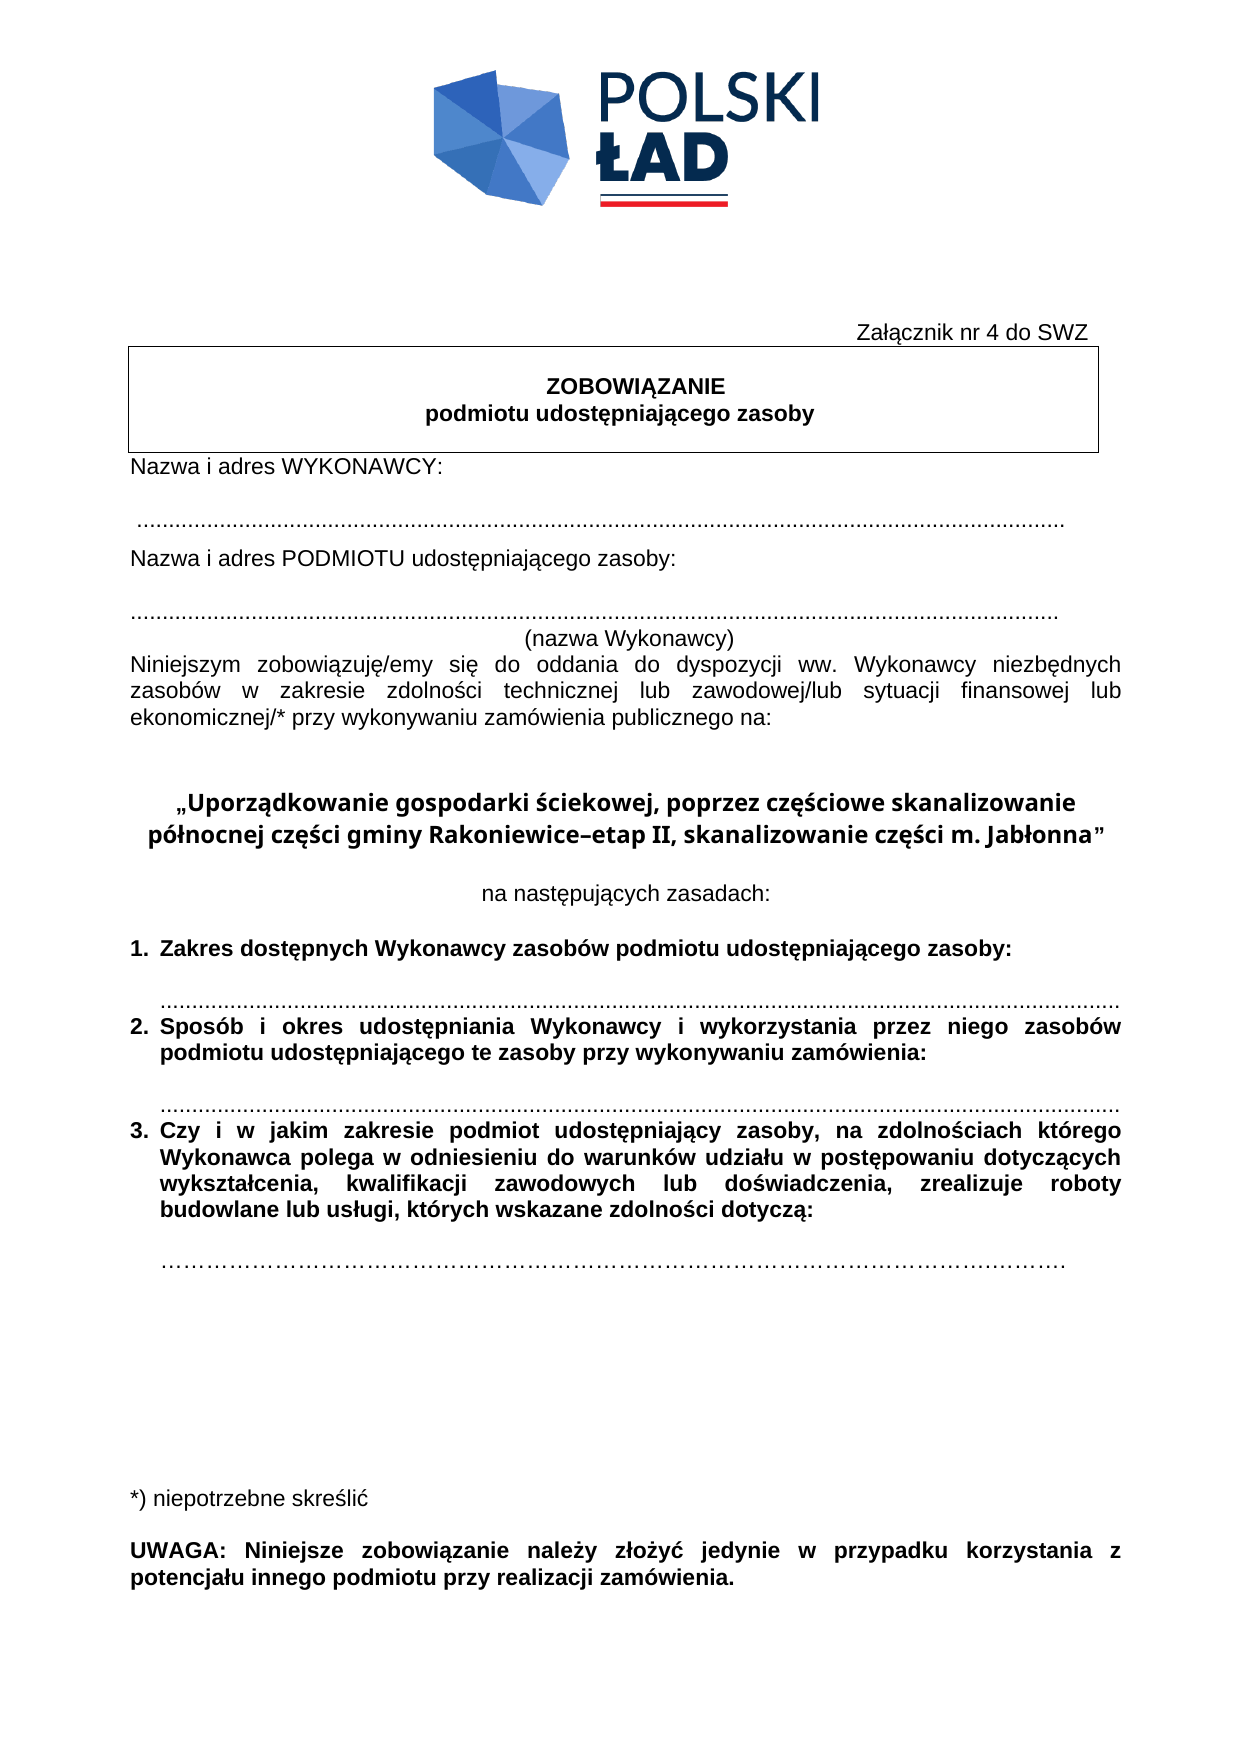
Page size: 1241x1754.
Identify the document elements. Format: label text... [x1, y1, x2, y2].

text Nazwa i adres PODMIOTU udostępniającego zasoby: [130, 545, 1122, 572]
list Sposób i okres udostępniania Wykonawcy i wykorzystania przez niego zasobów podmiotu udostępniającego te zasoby przy wykonywaniu zamówienia: [130, 1013, 1122, 1066]
text ……………………………………………………………………………………………….………. [159, 1247, 1122, 1274]
list Czy i w jakim zakresie podmiot udostępniający zasoby, na zdolnościach którego Wykonawca polega w odniesieniu do warunków udziału w postępowaniu dotyczących wykształcenia, kwalifikacji zawodowych lub doświadczenia, zrealizuje roboty budowlane lub usługi, których wskazane zdolności dotyczą: [130, 1117, 1122, 1222]
text ....................................................................................................................................................... [159, 987, 1122, 1013]
text „Uporządkowanie gospodarki ściekowej, poprzez częściowe skanalizowanie północnej części gminy Rakoniewice–etap II, skanalizowanie części m. Jabłonna” [130, 785, 1122, 851]
picture [433, 70, 819, 207]
text na następujących zasadach: [130, 880, 1122, 906]
table_cell ZOBOWIĄZANIE podmiotu udostępniającego zasoby [129, 347, 1098, 452]
text (nazwa Wykonawcy) [130, 624, 1122, 651]
list Zakres dostępnych Wykonawcy zasobów podmiotu udostępniającego zasoby: [130, 935, 1122, 962]
text Nazwa i adres WYKONAWCY: [130, 453, 1122, 479]
text .................................................................................................................................................. [130, 598, 1122, 624]
text UWAGA: Niniejsze zobowiązanie należy złożyć jedynie w przypadku korzystania z potencjału innego podmiotu przy realizacji zamówienia. [130, 1537, 1122, 1590]
text .................................................................................................................................................. [130, 506, 1122, 532]
text Niniejszym zobowiązuję/emy się do oddania do dyspozycji ww. Wykonawcy niezbędnych zasobów w zakresie zdolności technicznej lub zawodowej/lub sytuacji finansowej lub ekonomicznej/* przy wykonywaniu zamówienia publicznego na: [130, 651, 1122, 730]
text ....................................................................................................................................................... [159, 1091, 1122, 1117]
table_header Załącznik nr 4 do SWZ [128, 319, 1095, 346]
text *) niepotrzebne skreślić [130, 1485, 1122, 1511]
